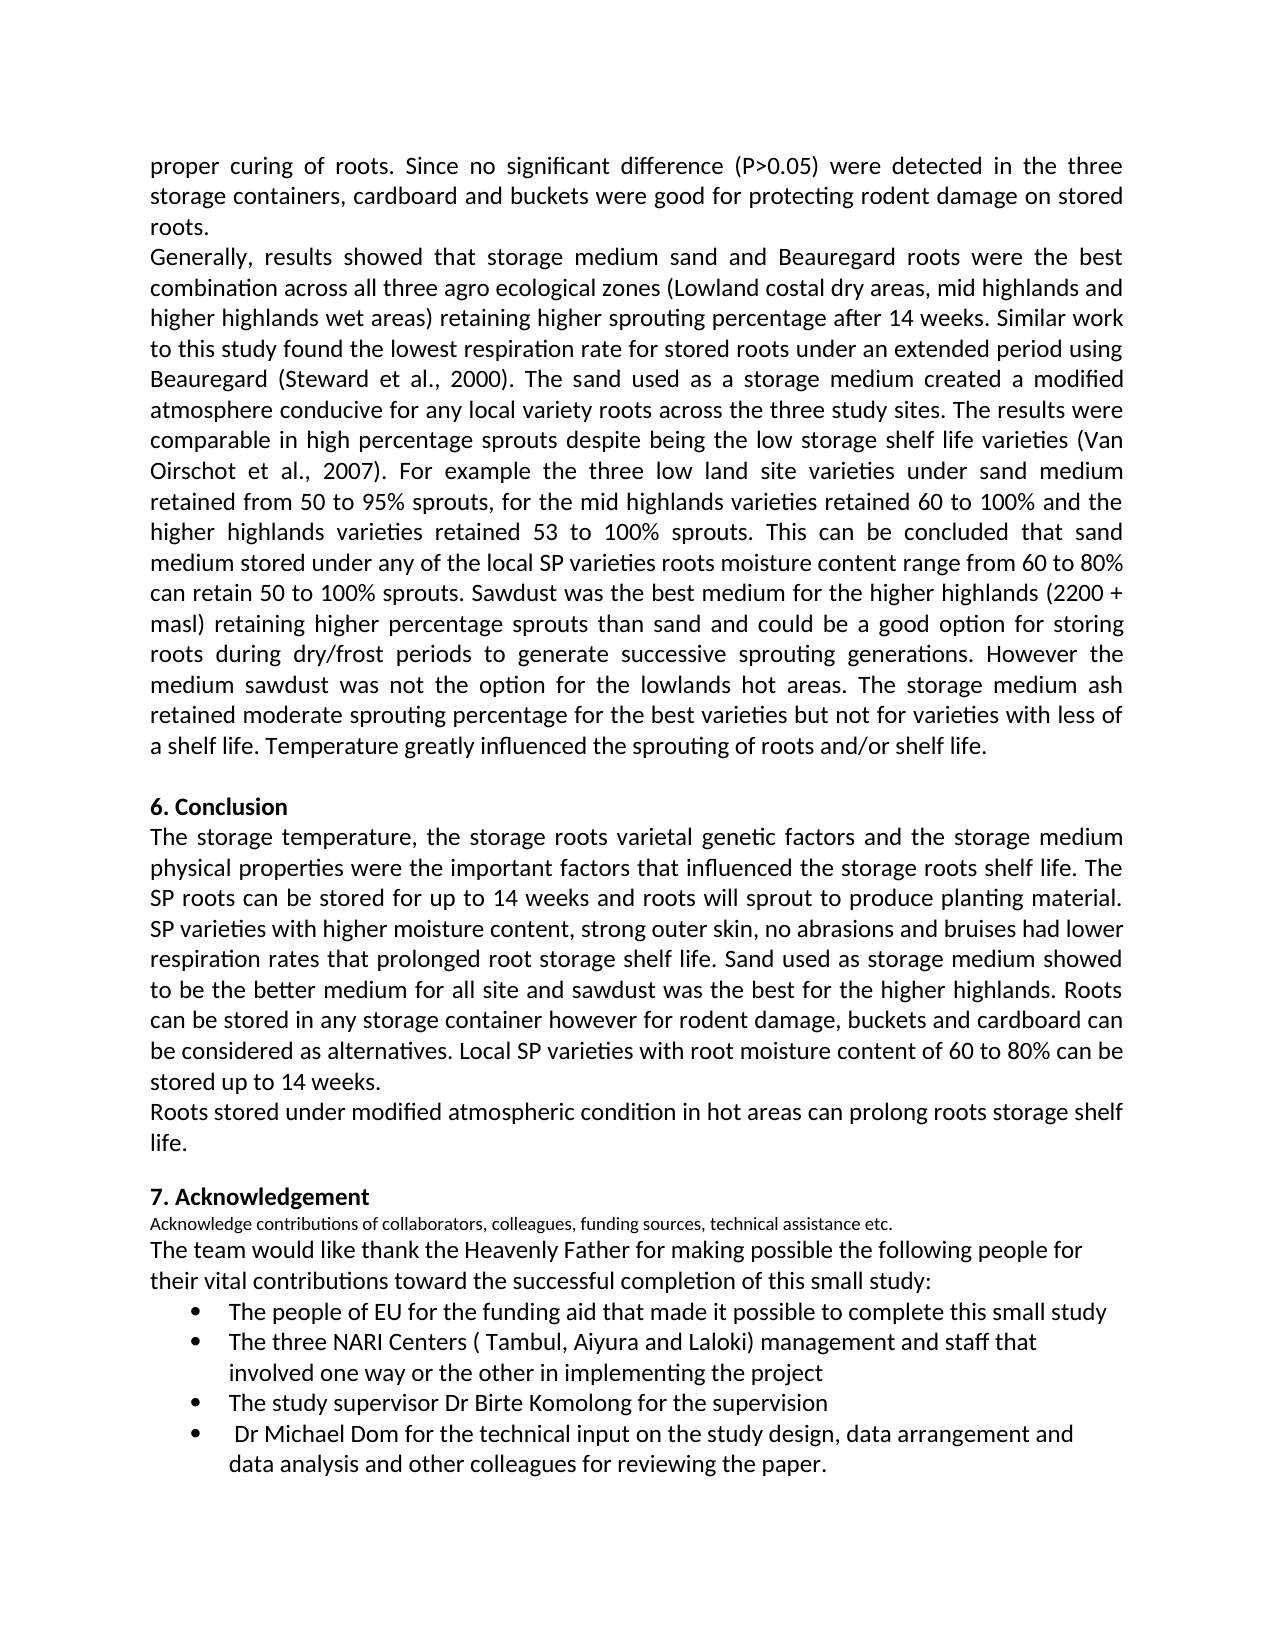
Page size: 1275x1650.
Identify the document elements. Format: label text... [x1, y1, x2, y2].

list The storage temperature, the storage roots varietal genetic factors and the storage medium physical properties were the important factors that influenced the storage roots shelf life. The SP roots can be stored for up to 14 weeks and roots will sprout to produce planting material. SP varieties with higher moisture content, strong outer skin, no abrasions and bruises had lower respiration rates that prolonged root storage shelf life. Sand used as storage medium showed to be the better medium for all site and sawdust was the best for the higher highlands. Roots can be stored in any storage container however for rodent damage, buckets and cardboard can be considered as alternatives. Local SP varieties with root moisture content of 60 to 80% can be stored up to 14 weeks. [150, 821, 1125, 1096]
list The people of EU for the funding aid that made it possible to complete this small study [191, 1296, 1125, 1326]
list Dr Michael Dom for the technical input on the study design, data arrangement and data analysis and other colleagues for reviewing the paper. [191, 1418, 1125, 1479]
list The study supervisor Dr Birte Komolong for the supervision [191, 1387, 1125, 1418]
text 7. Acknowledgement [150, 1181, 1125, 1212]
text Acknowledge contributions of collaborators, colleagues, funding sources, technical assistance etc. [150, 1212, 1125, 1235]
list Roots stored under modified atmospheric condition in hot areas can prolong roots storage shelf life. [150, 1096, 1125, 1157]
list The three NARI Centers ( Tambul, Aiyura and Laloki) management and staff that involved one way or the other in implementing the project [191, 1326, 1125, 1387]
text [150, 150, 1125, 242]
text The team would like thank the Heavenly Father for making possible the following people for their vital contributions toward the successful completion of this small study: [150, 1235, 1125, 1296]
list 6. Conclusion [150, 791, 1125, 821]
text Generally, results showed that storage medium sand and Beauregard roots were the best combination across all three agro ecological zones (Lowland costal dry areas, mid highlands and higher highlands wet areas) retaining higher sprouting percentage after 14 weeks. Similar work to this study found the lowest respiration rate for stored roots under an extended period using Beauregard (Steward et al., 2000). The sand used as a storage medium created a modified atmosphere conducive for any local variety roots across the three study sites. The results were comparable in high percentage sprouts despite being the low storage shelf life varieties (Van Oirschot et al., 2007). For example the three low land site varieties under sand medium retained from 50 to 95% sprouts, for the mid highlands varieties retained 60 to 100% and the higher highlands varieties retained 53 to 100% sprouts. This can be concluded that sand medium stored under any of the local SP varieties roots moisture content range from 60 to 80% can retain 50 to 100% sprouts. Sawdust was the best medium for the higher highlands (2200 + masl) retaining higher percentage sprouts than sand and could be a good option for storing roots during dry/frost periods to generate successive sprouting generations. However the medium sawdust was not the option for the lowlands hot areas. The storage medium ash retained moderate sprouting percentage for the best varieties but not for varieties with less of a shelf life. Temperature greatly influenced the sprouting of roots and/or shelf life. [150, 242, 1125, 760]
